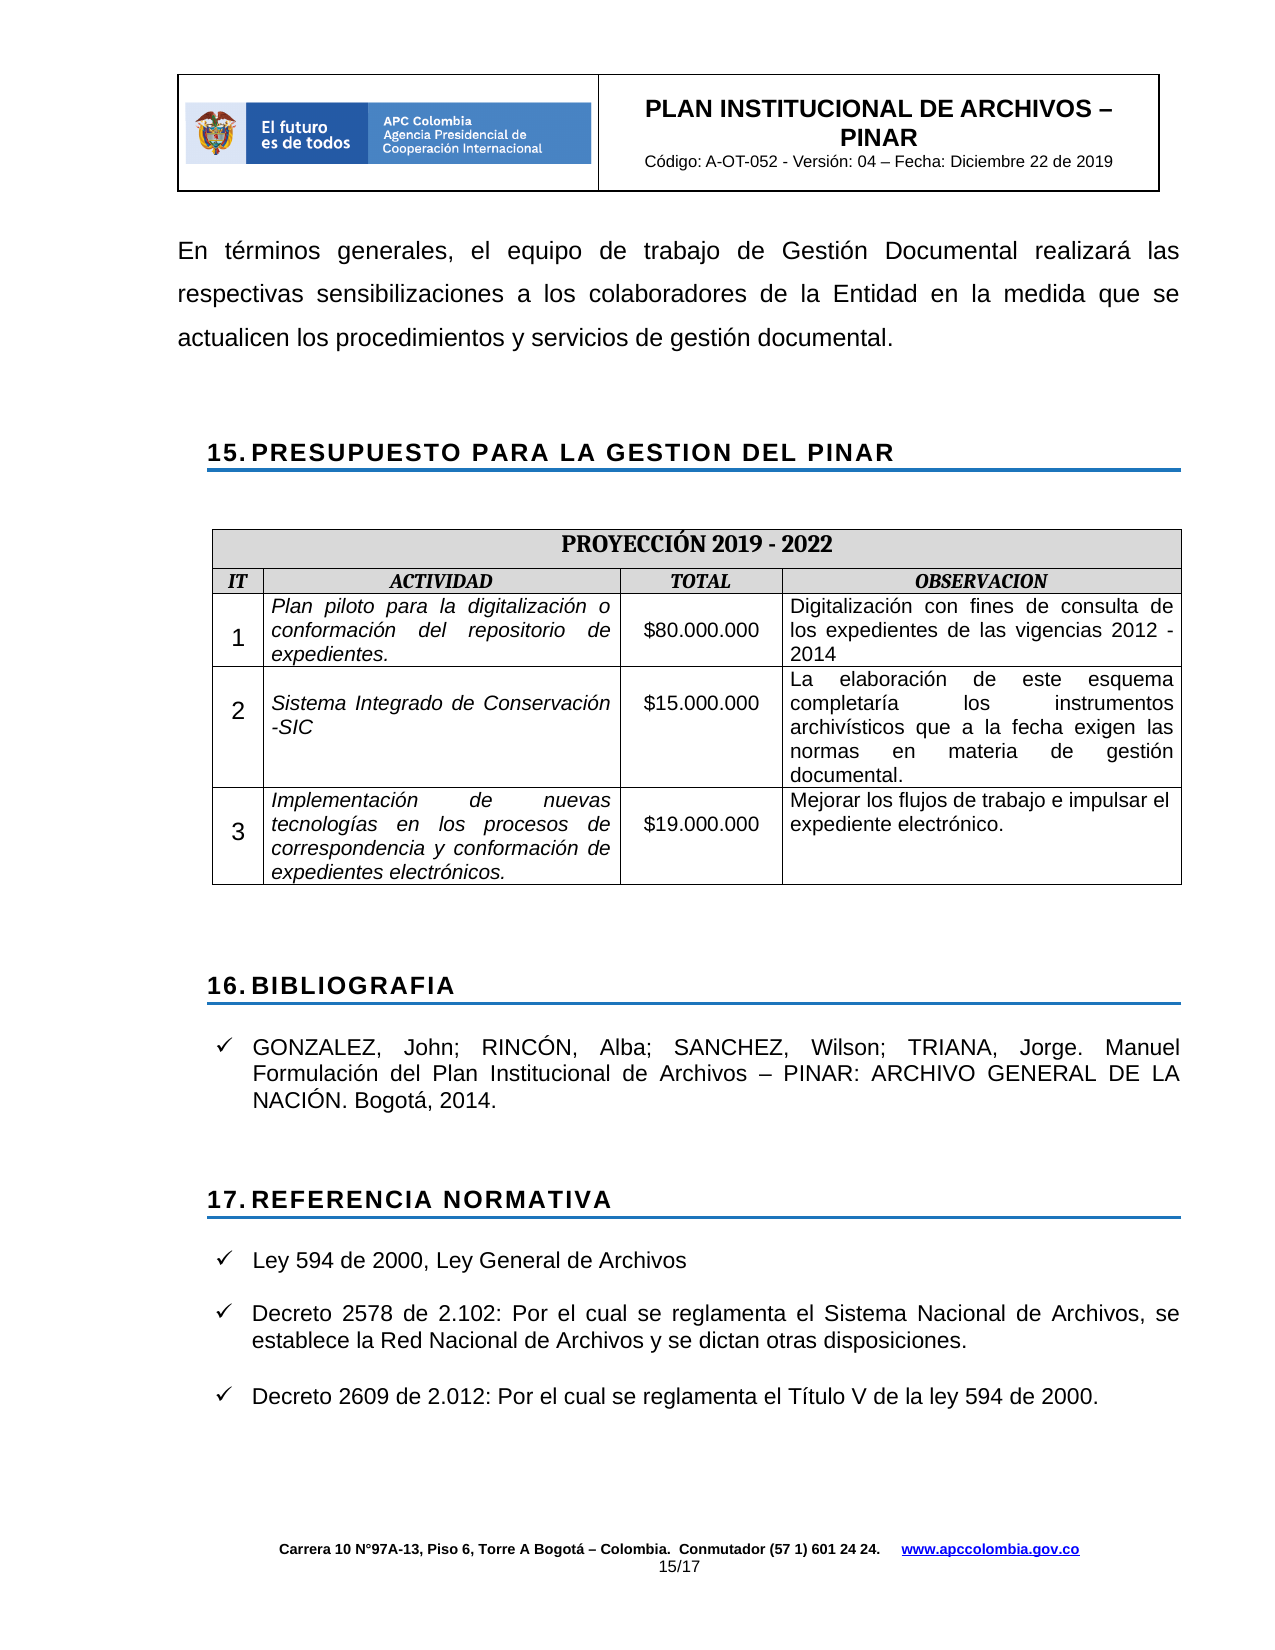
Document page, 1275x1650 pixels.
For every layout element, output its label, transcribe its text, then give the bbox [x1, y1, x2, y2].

table_cell Mejorar los flujos de trabajo e impulsar el expediente electrónico. [783, 788, 1181, 884]
table_cell $80.000.000 [621, 594, 782, 666]
table_cell Sistema Integrado de Conservación -SIC [264, 667, 620, 787]
picture [185, 102, 592, 164]
list GONZALEZ, John; RINCÓN, Alba; SANCHEZ, Wilson; TRIANA, Jorge. Manuel Formulación del Plan Institucional de Archivos – PINAR: ARCHIVO GENERAL DE LA NACIÓN. Bogotá, 2014. [215, 1034, 1181, 1113]
table_cell 3 [213, 788, 263, 884]
list Decreto 2609 de 2.012: Por el cual se reglamenta el Título V de la ley 594 de 2000. [214, 1383, 1181, 1409]
table_cell $19.000.000 [621, 788, 782, 884]
table_cell Plan piloto para la digitalización o conformación del repositorio de expedientes. [264, 594, 620, 666]
table_cell TOTAL [621, 569, 782, 593]
table_header PROYECCIÓN 2019 - 2022 [213, 530, 1181, 568]
table_cell La elaboración de este esquema completaría los instrumentos archivísticos que a la fecha exigen las normas en materia de gestión documental. [783, 667, 1181, 787]
text En términos generales, el equipo de trabajo de Gestión Documental realizará las respectivas sensibilizaciones a los colaboradores de la Entidad en la medida que se actualicen los procedimientos y servicios de gestión documental. [177, 236, 1181, 351]
table_cell 2 [213, 667, 263, 787]
table_cell OBSERVACION [783, 569, 1181, 593]
table_cell Implementación de nuevas tecnologías en los procesos de correspondencia y conformación de expedientes electrónicos. [264, 788, 620, 884]
list Ley 594 de 2000, Ley General de Archivos [215, 1247, 1181, 1274]
subtitle BIBLIOGRAFIA [207, 971, 1181, 1002]
table_cell 1 [213, 594, 263, 666]
table_cell $15.000.000 [621, 667, 782, 787]
table_cell Digitalización con fines de consulta de los expedientes de las vigencias 2012 - 2014 [783, 594, 1181, 666]
list Decreto 2578 de 2.102: Por el cual se reglamenta el Sistema Nacional de Archivos, se establece la Red Nacional de Archivos y se dictan otras disposiciones. [214, 1300, 1181, 1353]
subtitle REFERENCIA NORMATIVA [207, 1185, 1181, 1216]
subtitle PRESUPUESTO PARA LA GESTION DEL PINAR [207, 438, 1181, 468]
table_cell IT [213, 569, 263, 593]
table_cell ACTIVIDAD [264, 569, 620, 593]
